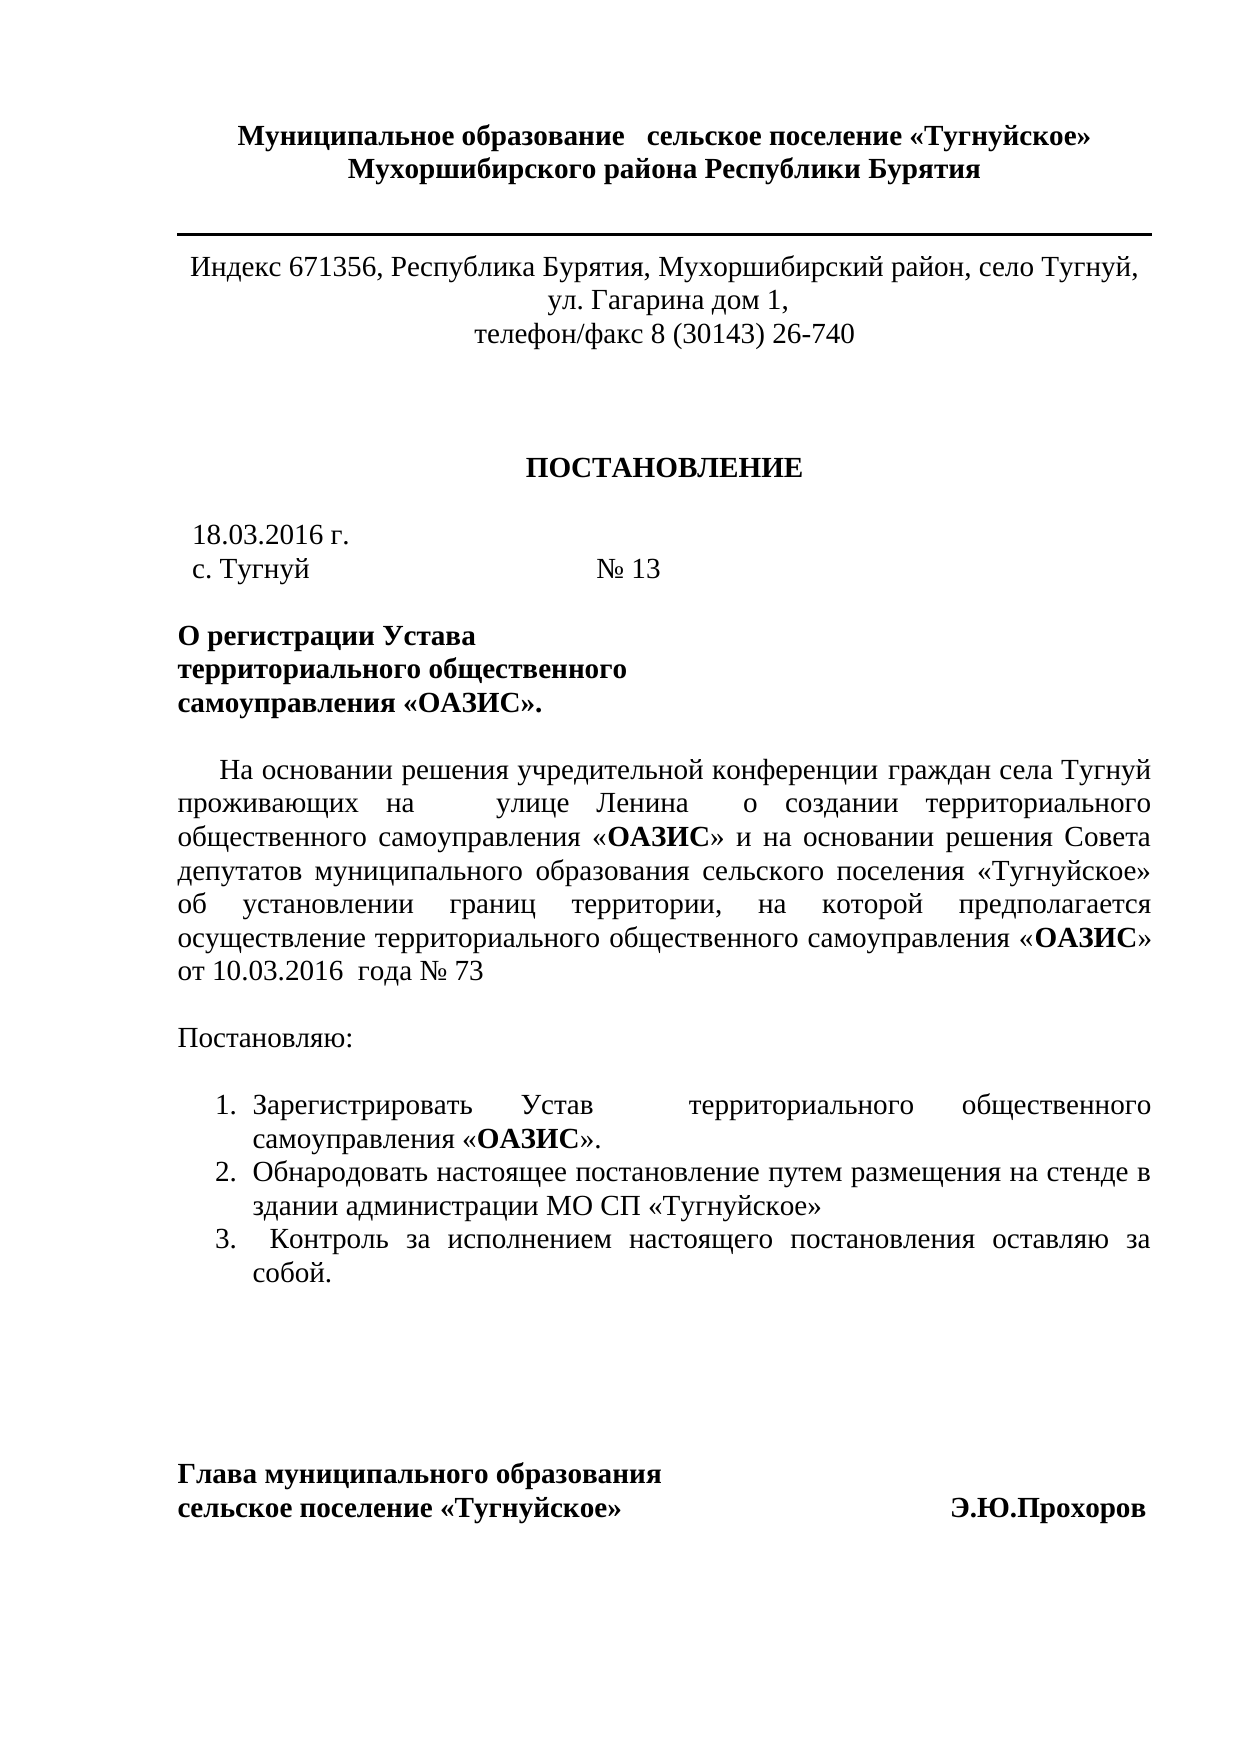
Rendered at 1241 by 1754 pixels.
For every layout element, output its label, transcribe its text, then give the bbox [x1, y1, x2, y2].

text сельское поселение «Тугнуйское» Э.Ю.Прохоров [177, 1490, 1152, 1523]
text 18.03.2016 г. [177, 517, 1152, 551]
list Контроль за исполнением настоящего постановления оставляю за собой. [215, 1222, 1152, 1289]
text Глава муниципального образования [177, 1456, 1152, 1490]
text На основании решения учредительной конференции граждан села Тугнуй проживающих на улице Ленина о создании территориального общественного самоуправления «ОАЗИС» и на основании решения Совета депутатов муниципального образования сельского поселения «Тугнуйское» об установлении границ территории, на которой предполагается осуществление территориального общественного самоуправления «ОАЗИС» от 10.03.2016 года № 73 [177, 752, 1152, 987]
text территориального общественного [177, 651, 1152, 685]
text ул. Гагарина дом 1, [177, 282, 1152, 316]
text Муниципальное образование сельское поселение «Тугнуйское» [177, 118, 1152, 152]
text Мухоршибирского района Республики Бурятия [177, 152, 1152, 185]
text с. Тугнуй № 13 [177, 551, 1152, 584]
text Постановляю: [177, 1020, 1152, 1054]
text телефон/факс 8 (30143) 26-740 [177, 316, 1152, 349]
text ПОСТАНОВЛЕНИЕ [177, 450, 1152, 484]
text Индекс 671356, Республика Бурятия, Мухоршибирский район, село Тугнуй, [177, 249, 1152, 282]
list Зарегистрировать Устав территориального общественного самоуправления «ОАЗИС». [215, 1087, 1152, 1154]
list Обнародовать настоящее постановление путем размещения на стенде в здании администрации МО СП «Тугнуйское» [215, 1154, 1152, 1222]
text самоуправления «ОАЗИС». [177, 685, 1152, 718]
text О регистрации Устава [177, 618, 1152, 651]
